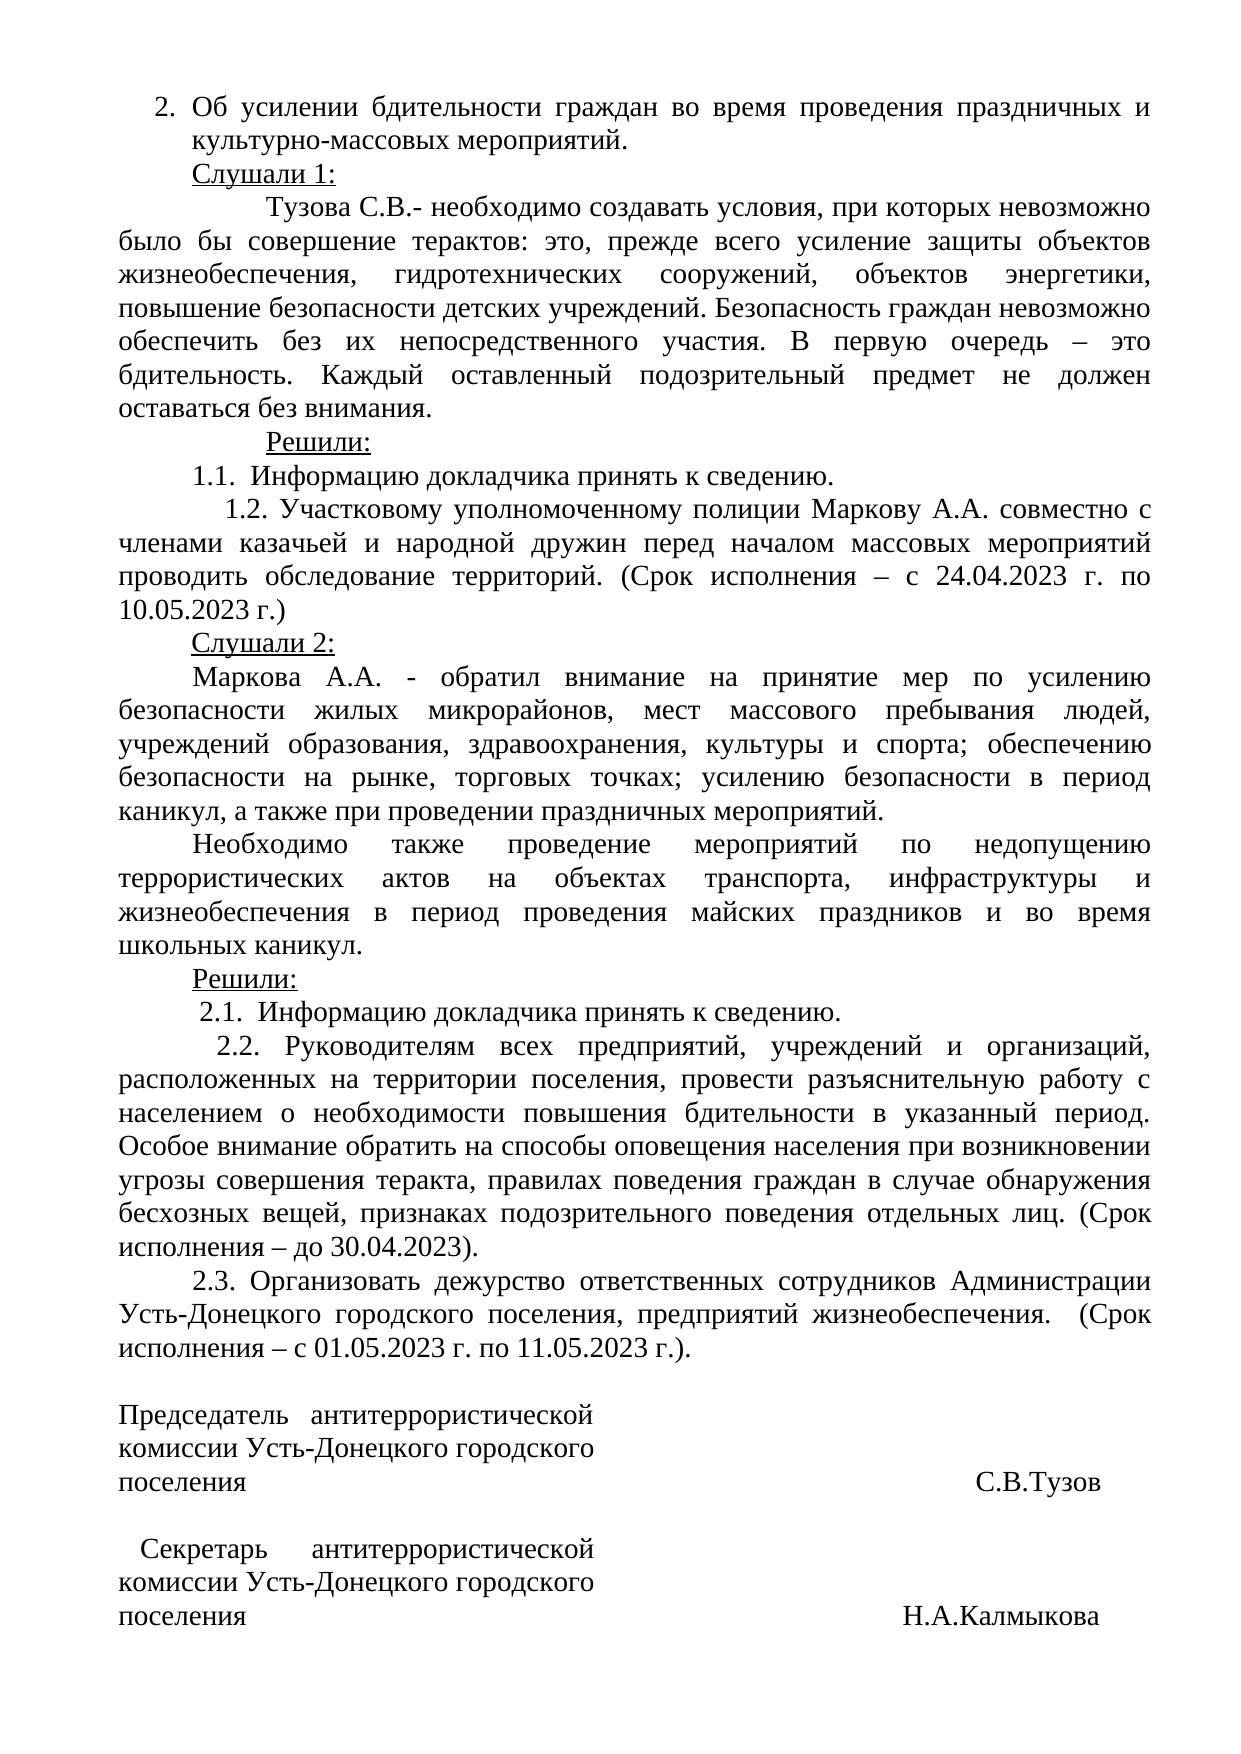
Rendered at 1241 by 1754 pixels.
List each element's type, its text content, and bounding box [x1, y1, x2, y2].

text Слушали 2: [118, 625, 1152, 659]
text 2.3. Организовать дежурство ответственных сотрудников Администрации Усть-Донецкого городского поселения, предприятий жизнеобеспечения. (Срок исполнения – с 01.05.2023 г. по 11.05.2023 г.). [118, 1263, 1152, 1363]
text комиссии Усть-Донецкого городского [118, 1564, 1152, 1598]
text 2.2. Руководителям всех предприятий, учреждений и организаций, расположенных на территории поселения, провести разъяснительную работу с населением о необходимости повышения бдительности в указанный период. Особое внимание обратить на способы оповещения населения при возникновении угрозы совершения теракта, правилах поведения граждан в случае обнаружения бесхозных вещей, признаках подозрительного поведения отдельных лиц. (Срок исполнения – до 30.04.2023). [118, 1028, 1152, 1263]
text Маркова А.А. - обратил внимание на принятие мер по усилению безопасности жилых микрорайонов, мест массового пребывания людей, учреждений образования, здравоохранения, культуры и спорта; обеспечению безопасности на рынке, торговых точках; усилению безопасности в период каникул, а также при проведении праздничных мероприятий. [118, 659, 1152, 827]
text Тузова С.В.- необходимо создавать условия, при которых невозможно было бы совершение терактов: это, прежде всего усиление защиты объектов жизнеобеспечения, гидротехнических сооружений, объектов энергетики, повышение безопасности детских учреждений. Безопасность граждан невозможно обеспечить без их непосредственного участия. В первую очередь – это бдительность. Каждый оставленный подозрительный предмет не должен оставаться без внимания. [118, 189, 1152, 424]
text 1.2. Участковому уполномоченному полиции Маркову А.А. совместно с членами казачьей и народной дружин перед началом массовых мероприятий проводить обследование территорий. (Срок исполнения – с 24.04.2023 г. по 10.05.2023 г.) [118, 491, 1152, 625]
list Об усилении бдительности граждан во время проведения праздничных и культурно-массовых мероприятий. [154, 89, 1152, 156]
text Необходимо также проведение мероприятий по недопущению террористических актов на объектах транспорта, инфраструктуры и жизнеобеспечения в период проведения майских праздников и во время школьных каникул. [118, 827, 1152, 961]
text Председатель антитеррористической [118, 1397, 1152, 1430]
text Решили: [118, 961, 1152, 994]
text 2.1. Информацию докладчика принять к сведению. [118, 994, 1152, 1028]
text поселения С.В.Тузов [118, 1464, 1152, 1497]
list Слушали 1: [192, 156, 1152, 189]
text поселения Н.А.Калмыкова [118, 1598, 1152, 1632]
text комиссии Усть-Донецкого городского [118, 1430, 1152, 1464]
text Решили: [118, 424, 1152, 458]
text Секретарь антитеррористической [118, 1531, 1152, 1564]
text 1.1. Информацию докладчика принять к сведению. [118, 458, 1152, 491]
